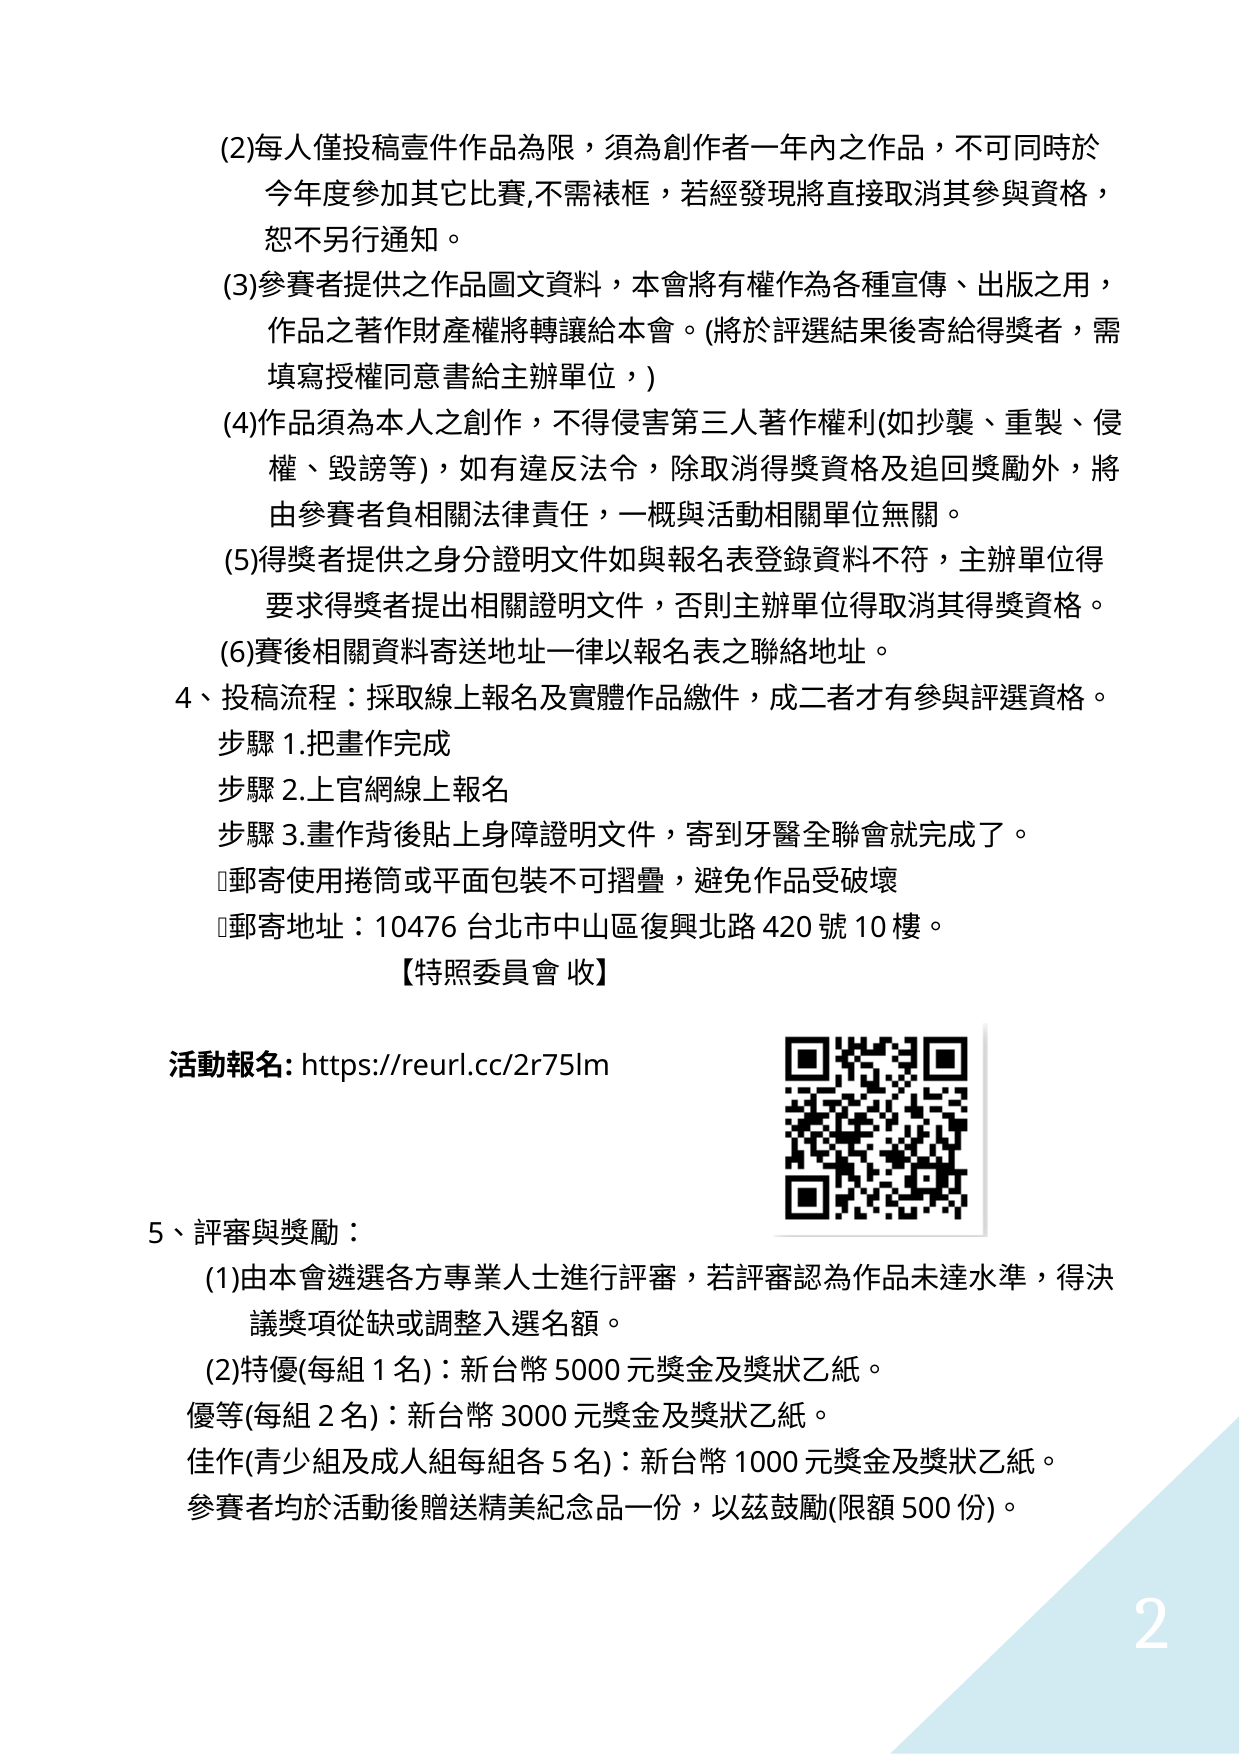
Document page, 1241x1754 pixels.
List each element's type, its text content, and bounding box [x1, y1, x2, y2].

text 【特照委員會 收】 [118, 947, 1122, 992]
picture [773, 1084, 988, 1206]
text 作品之著作財產權將轉讓給本會。(將於評選結果後寄給得獎者，需填寫授權同意書給主辦單位，) [267, 305, 1122, 397]
text 優等(每組2名)：新台幣3000元獎金及獎狀乙紙。 [118, 1390, 1122, 1436]
text 郵寄地址：10476 台北市中山區復興北路420號10樓。 [118, 901, 1122, 947]
text (6)賽後相關資料寄送地址一律以報名表之聯絡地址。 [118, 626, 1122, 672]
text 4、投稿流程：採取線上報名及實體作品繳件，成二者才有參與評選資格。 [118, 672, 1130, 717]
text 活動報名: https://reurl.cc/2r75lm [118, 992, 1122, 1084]
text (1)由本會遴選各方專業人士進行評審，若評審認為作品未達水準，得決議獎項從缺或調整入選名額。 [205, 1252, 1122, 1344]
text 5、評審與獎勵： [118, 1206, 1122, 1252]
text 佳作(青少組及成人組每組各5名)：新台幣1000元獎金及獎狀乙紙。 [118, 1436, 1127, 1481]
text (3)參賽者提供之作品圖文資料，本會將有權作為各種宣傳、出版之用， [118, 259, 1122, 305]
text (2)每人僅投稿壹件作品為限，須為創作者一年內之作品，不可同時於今年度參加其它比賽,不需裱框，若經發現將直接取消其參與資格，恕不另行通知。 [220, 122, 1122, 259]
text 步驟1.把畫作完成 [118, 717, 1122, 763]
text 參賽者均於活動後贈送精美紀念品一份，以茲鼓勵(限額500份)。 [118, 1481, 1122, 1527]
text (4)作品須為本人之創作，不得侵害第三人著作權利(如抄襲、重製、侵權、毀謗等)，如有違反法令，除取消得獎資格及追回獎勵外，將由參賽者負相關法律責任，一概與活動相關單位無關。 [223, 397, 1123, 534]
text 郵寄使用捲筒或平面包裝不可摺疊，避免作品受破壞 [118, 855, 1122, 901]
text 步驟3.畫作背後貼上身障證明文件，寄到牙醫全聯會就完成了。 [118, 809, 1122, 855]
text 步驟2.上官網線上報名 [118, 763, 1122, 809]
text (5)得獎者提供之身分證明文件如與報名表登錄資料不符，主辦單位得要求得獎者提出相關證明文件，否則主辦單位得取消其得獎資格。 [224, 534, 1122, 626]
text (2)特優(每組1名)：新台幣5000元獎金及獎狀乙紙。 [118, 1344, 1122, 1390]
